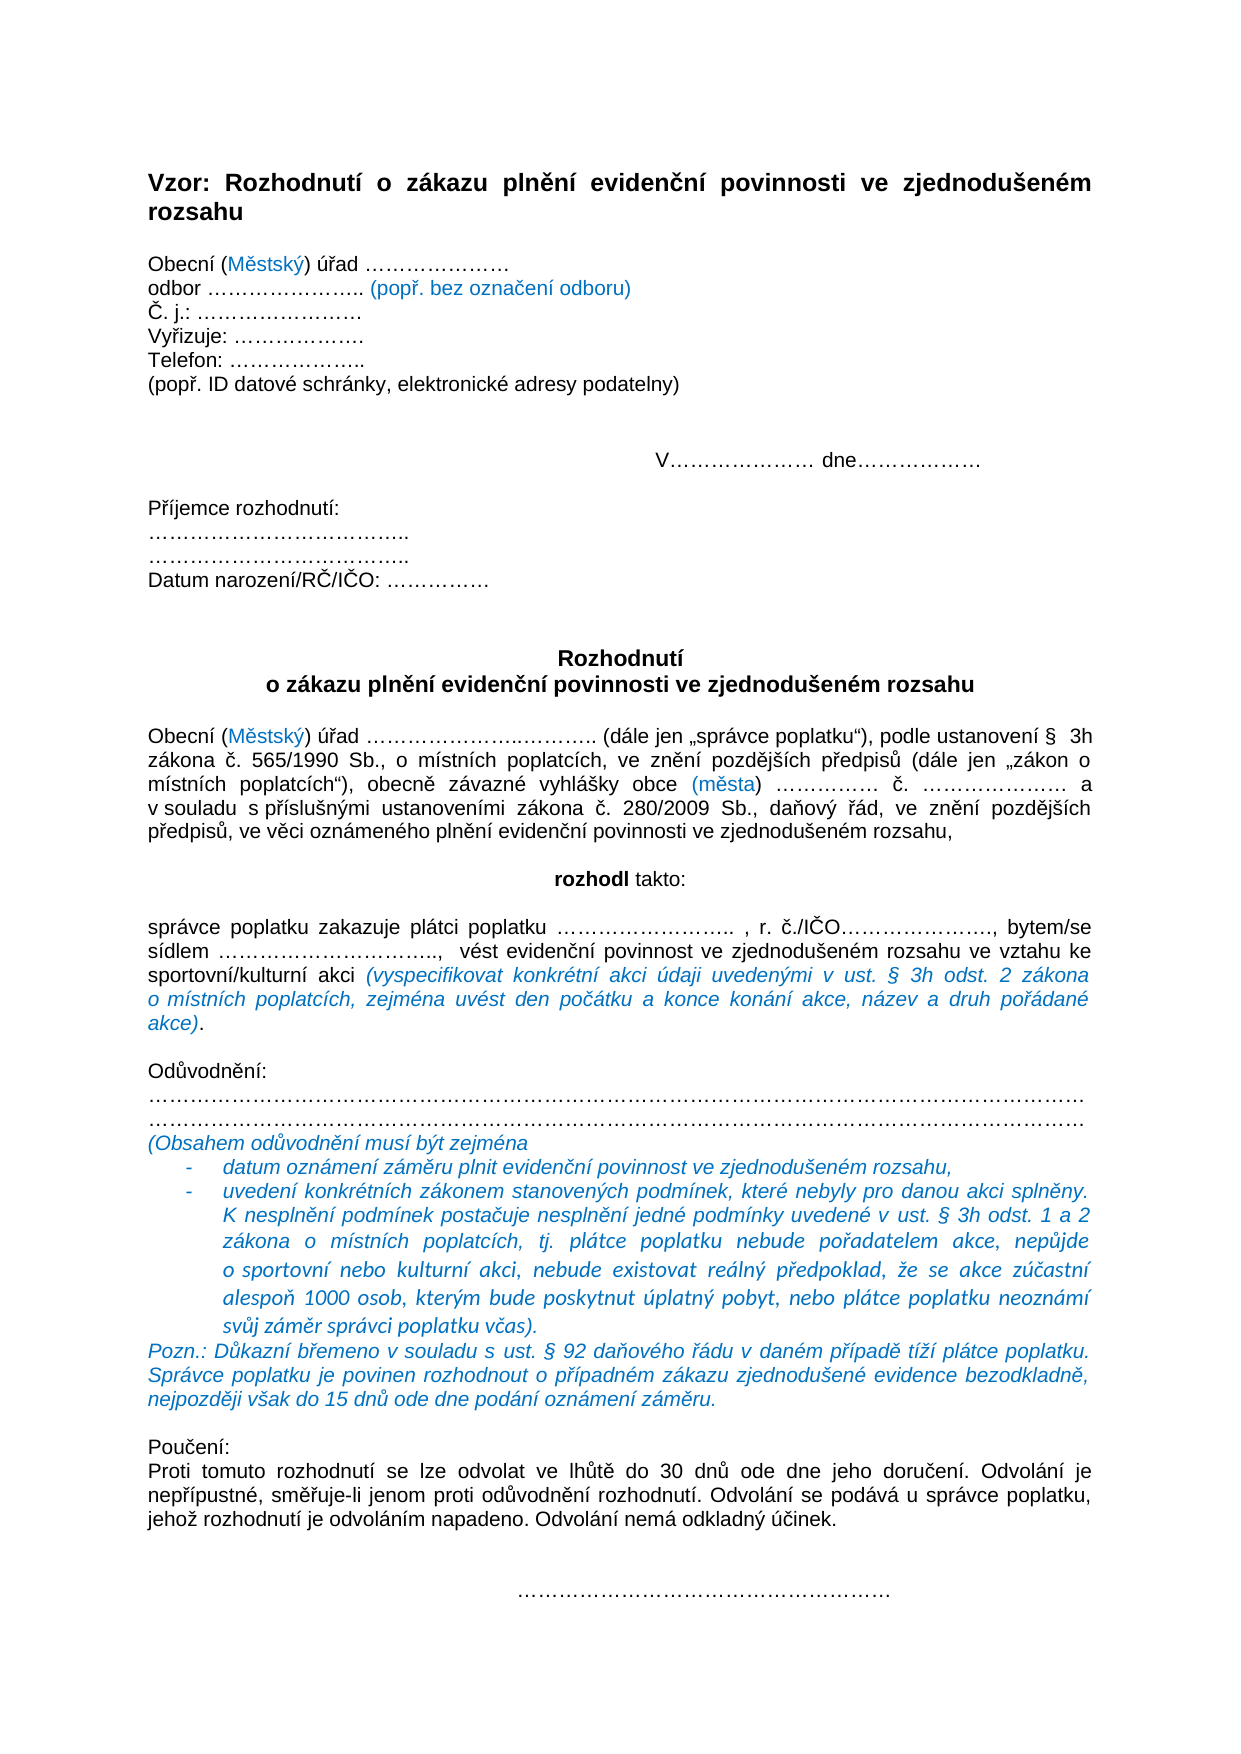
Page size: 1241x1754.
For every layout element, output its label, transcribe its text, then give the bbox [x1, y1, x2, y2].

text rozhodl takto: [148, 867, 1093, 891]
text (popř. ID datové schránky, elektronické adresy podatelny) [148, 372, 1093, 396]
text ……………………………………………… [443, 1578, 1093, 1602]
text Pozn.: Důkazní břemeno v souladu s ust. § 92 daňového řádu v daném případě tíží plátce poplatku. Správce poplatku je povinen rozhodnout o případném zákazu zjednodušené evidence bezodkladně, nejpozději však do 15 dnů ode dne podání oznámení záměru. [148, 1339, 1093, 1411]
text ……………………………….. [148, 520, 1093, 544]
text Obecní (Městský) úřad …………………..……….. (dále jen „správce poplatku“), podle ustanovení § 3h zákona č. 565/1990 Sb., o místních poplatcích, ve znění pozdějších předpisů (dále jen „zákon o místních poplatcích“), obecně závazné vyhlášky obce (města) …………… č. ………………… a v souladu s příslušnými ustanoveními zákona č. 280/2009 Sb., daňový řád, ve znění pozdějších předpisů, ve věci oznámeného plnění evidenční povinnosti ve zjednodušeném rozsahu, [148, 723, 1093, 843]
text Vyřizuje: ………………. [148, 324, 1093, 348]
text ……………………………….. [148, 544, 1093, 568]
text o zákazu plnění evidenční povinnosti ve zjednodušeném rozsahu [148, 671, 1093, 697]
text Telefon: ……………….. [148, 348, 1093, 372]
text správce poplatku zakazuje plátci poplatku …………………….. , r. č./IČO…………………., bytem/se sídlem ………………………….., vést evidenční povinnost ve zjednodušeném rozsahu ve vztahu ke sportovní/kulturní akci (vyspecifikovat konkrétní akci údaji uvedenými v ust. § 3h odst. 2 zákona o místních poplatcích, zejména uvést den počátku a konce konání akce, název a druh pořádané akce). [148, 915, 1093, 1035]
text Příjemce rozhodnutí: [148, 496, 1093, 520]
list datum oznámení záměru plnit evidenční povinnost ve zjednodušeném rozsahu, [185, 1155, 1093, 1179]
text Odůvodnění: ……………………………………………………………………………………………………………………………………………………………………………………………………………………………………………… [148, 1059, 1093, 1131]
text Datum narození/RČ/IČO: …………… [148, 568, 1093, 592]
text odbor ………………….. (popř. bez označení odboru) [148, 276, 1093, 300]
text Č. j.: …………………… [148, 300, 1093, 324]
list uvedení konkrétních zákonem stanovených podmínek, které nebyly pro danou akci splněny. K nesplnění podmínek postačuje nesplnění jedné podmínky uvedené v ust. § 3h odst. 1 a 2 zákona o místních poplatcích, tj. plátce poplatku nebude pořadatelem akce, nepůjde o sportovní nebo kulturní akci, nebude existovat reálný předpoklad, že se akce zúčastní alespoň 1000 osob, kterým bude poskytnut úplatný pobyt, nebo plátce poplatku neoznámí svůj záměr správci poplatku včas). [185, 1179, 1093, 1339]
text Poučení: [148, 1434, 1093, 1458]
text Proti tomuto rozhodnutí se lze odvolat ve lhůtě do 30 dnů ode dne jeho doručení. Odvolání je nepřípustné, směřuje-li jenom proti odůvodnění rozhodnutí. Odvolání se podává u správce poplatku, jehož rozhodnutí je odvoláním napadeno. Odvolání nemá odkladný účinek. [148, 1458, 1093, 1530]
text Obecní (Městský) úřad ………………… [148, 252, 1093, 276]
text Rozhodnutí [148, 644, 1093, 671]
text V………………… dne……………… [148, 448, 1093, 472]
subtitle Vzor: Rozhodnutí o zákazu plnění evidenční povinnosti ve zjednodušeném rozsahu [148, 168, 1093, 226]
text (Obsahem odůvodnění musí být zejména [148, 1131, 1093, 1155]
